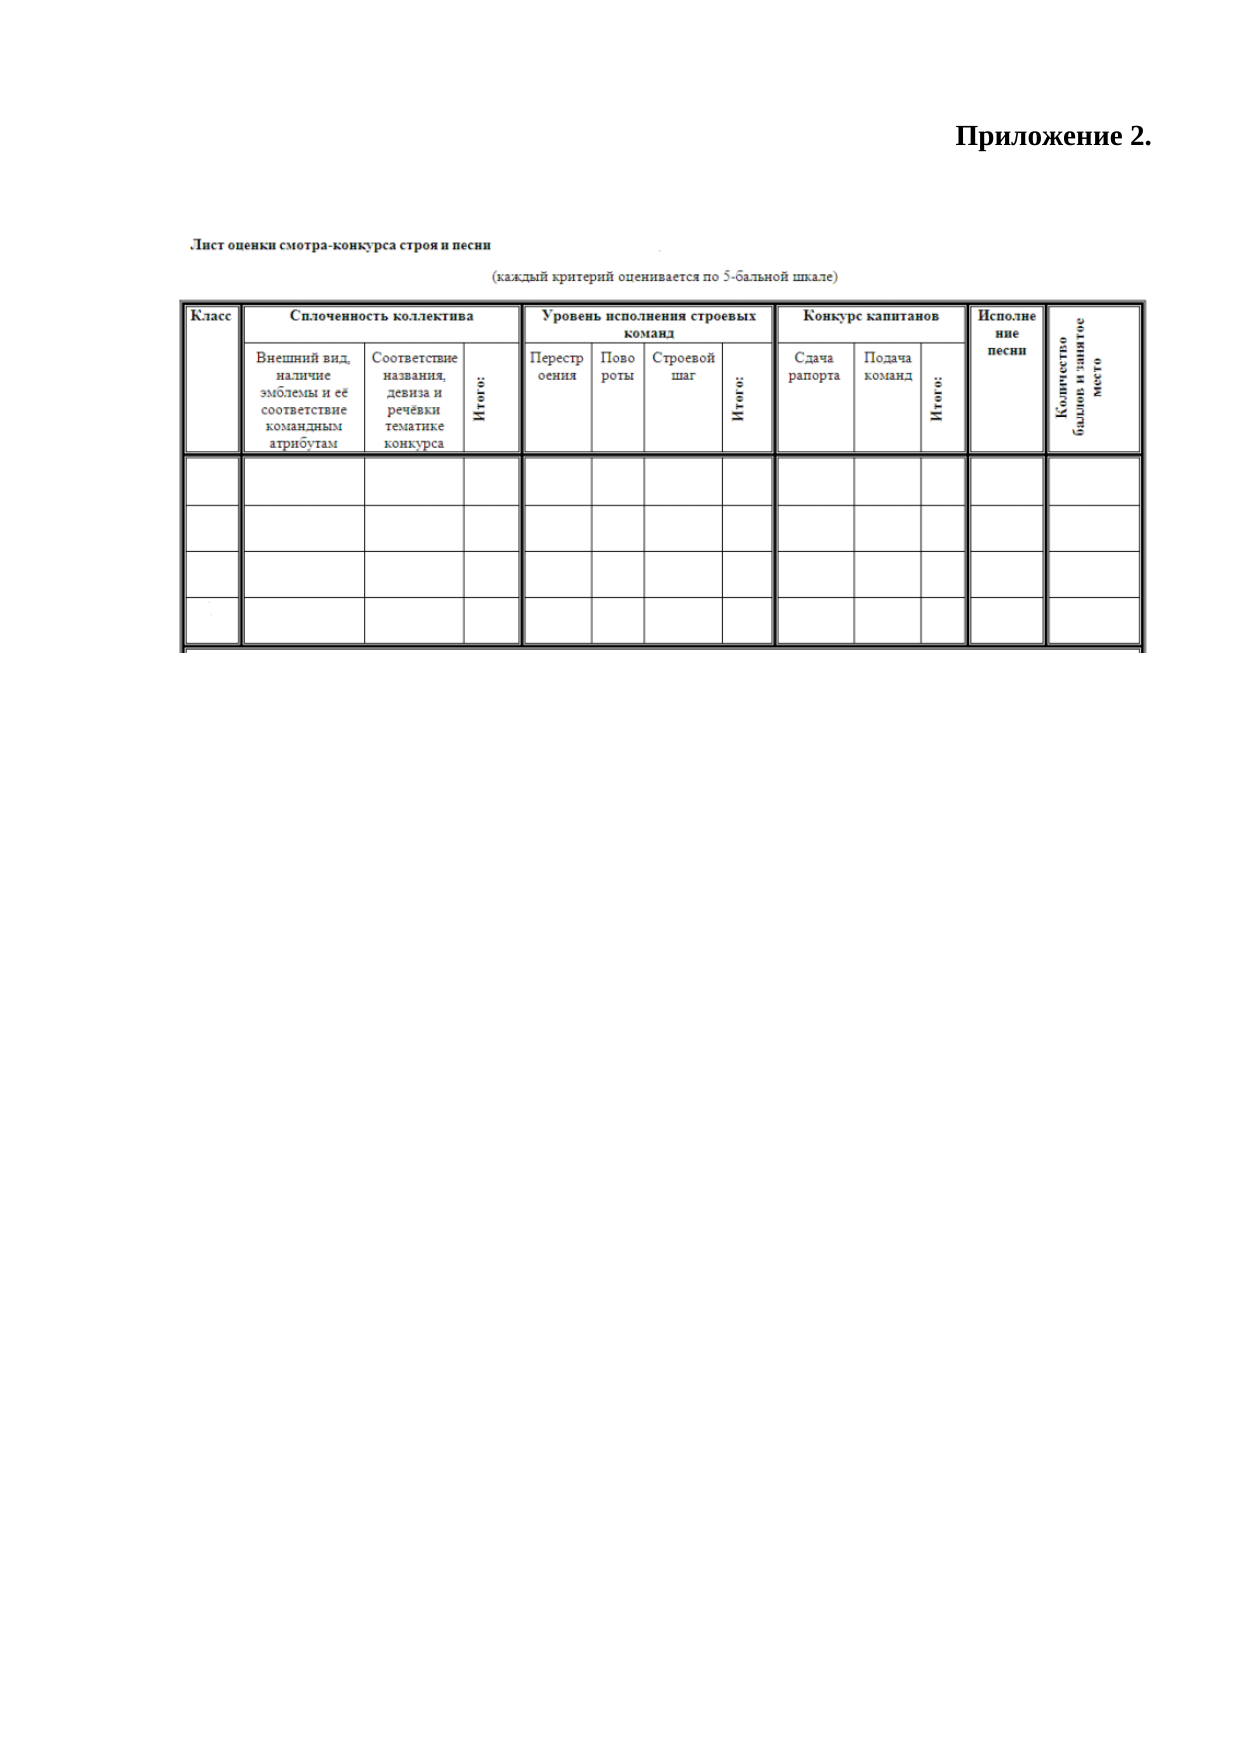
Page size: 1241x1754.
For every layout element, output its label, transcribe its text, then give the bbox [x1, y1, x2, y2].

text Приложение 2. [177, 118, 1152, 152]
picture [177, 236, 1152, 653]
